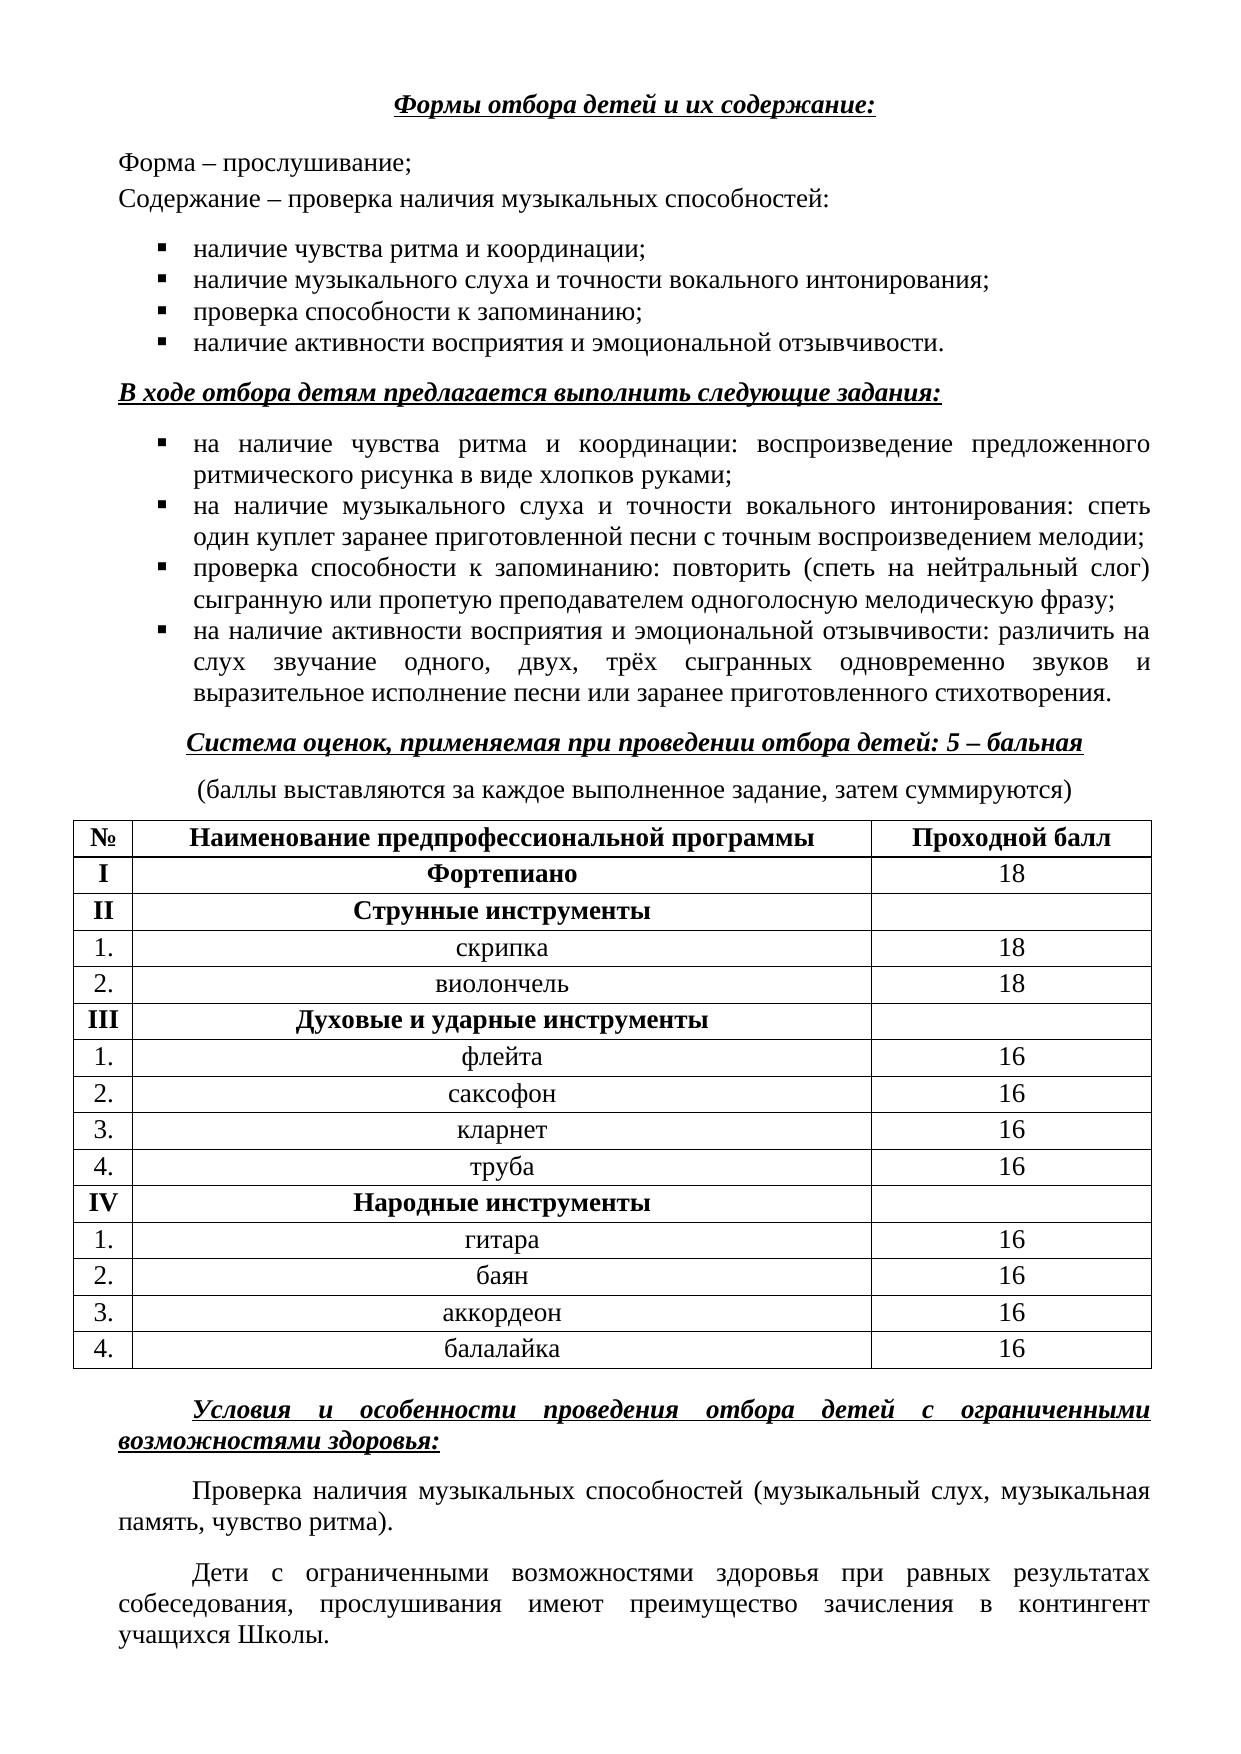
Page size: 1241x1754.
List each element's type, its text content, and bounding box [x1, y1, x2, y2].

list проверка способности к запоминанию: повторить (спеть на нейтральный слог) сыгранную или пропетую преподавателем одноголосную мелодическую фразу; [156, 551, 1152, 614]
text Формы отбора детей и их содержание: [118, 89, 1152, 120]
table_cell 2. [74, 1077, 132, 1112]
table_cell 18 [872, 858, 1151, 893]
table_cell III [74, 1004, 132, 1039]
table_cell 16 [872, 1259, 1151, 1295]
table_cell 4. [74, 1150, 132, 1185]
table_cell 1. [74, 1040, 132, 1076]
table_cell Духовые и ударные инструменты [133, 1004, 871, 1039]
table_cell II [74, 894, 132, 929]
table_cell Фортепиано [133, 858, 871, 893]
table_cell Струнные инструменты [133, 894, 871, 929]
table_cell [872, 1004, 1151, 1039]
table_cell 3. [74, 1113, 132, 1149]
table_header Проходной балл [872, 821, 1151, 856]
list наличие активности восприятия и эмоциональной отзывчивости. [156, 326, 1152, 357]
table_cell 3. [74, 1296, 132, 1331]
table_cell [872, 1186, 1151, 1222]
table_cell виолончель [133, 967, 871, 1002]
table_cell баян [133, 1259, 871, 1295]
list на наличие музыкального слуха и точности вокального интонирования: спеть один куплет заранее приготовленной песни с точным воспроизведением мелодии; [156, 489, 1152, 551]
table_cell Народные инструменты [133, 1186, 871, 1222]
table_cell 2. [74, 1259, 132, 1295]
list проверка способности к запоминанию; [156, 295, 1152, 326]
text В ходе отбора детям предлагается выполнить следующие задания: [118, 376, 1152, 407]
table_cell гитара [133, 1223, 871, 1258]
table_cell балалайка [133, 1332, 871, 1368]
table_cell 18 [872, 967, 1151, 1002]
table_cell 16 [872, 1223, 1151, 1258]
text Содержание – проверка наличия музыкальных способностей: [118, 182, 1152, 213]
table_cell 2. [74, 967, 132, 1002]
table_cell 16 [872, 1150, 1151, 1185]
table_cell скрипка [133, 931, 871, 966]
list Система оценок, применяемая при проведении отбора детей: 5 – бальная [118, 727, 1152, 758]
text Дети с ограниченными возможностями здоровья при равных результатах собеседования, прослушивания имеют преимущество зачисления в контингент учащихся Школы. [118, 1556, 1152, 1649]
list наличие музыкального слуха и точности вокального интонирования; [156, 263, 1152, 295]
table_cell [872, 894, 1151, 929]
table_cell флейта [133, 1040, 871, 1076]
table_header № [74, 821, 132, 856]
table_cell 16 [872, 1040, 1151, 1076]
table_cell аккордеон [133, 1296, 871, 1331]
table_cell 18 [872, 931, 1151, 966]
table_cell кларнет [133, 1113, 871, 1149]
table_cell 16 [872, 1332, 1151, 1368]
table_cell труба [133, 1150, 871, 1185]
list (баллы выставляются за каждое выполненное задание, затем суммируются) [118, 773, 1152, 804]
table_cell IV [74, 1186, 132, 1222]
list на наличие чувства ритма и координации: воспроизведение предложенного ритмического рисунка в виде хлопков руками; [156, 427, 1152, 489]
table_cell 16 [872, 1113, 1151, 1149]
text Форма – прослушивание; [118, 146, 1152, 177]
table_cell 16 [872, 1296, 1151, 1331]
table_header Наименование предпрофессиональной программы [133, 821, 871, 856]
table_cell саксофон [133, 1077, 871, 1112]
table_cell I [74, 858, 132, 893]
table_cell 1. [74, 1223, 132, 1258]
table_cell 4. [74, 1332, 132, 1368]
list Проверка наличия музыкальных способностей (музыкальный слух, музыкальная память, чувство ритма). [118, 1474, 1152, 1537]
list Условия и особенности проведения отбора детей с ограниченными возможностями здоровья: [118, 1393, 1152, 1455]
list на наличие активности восприятия и эмоциональной отзывчивости: различить на слух звучание одного, двух, трёх сыгранных одновременно звуков и выразительное исполнение песни или заранее приготовленного стихотворения. [156, 614, 1152, 707]
table_cell 16 [872, 1077, 1151, 1112]
table_cell 1. [74, 931, 132, 966]
list наличие чувства ритма и координации; [156, 232, 1152, 263]
